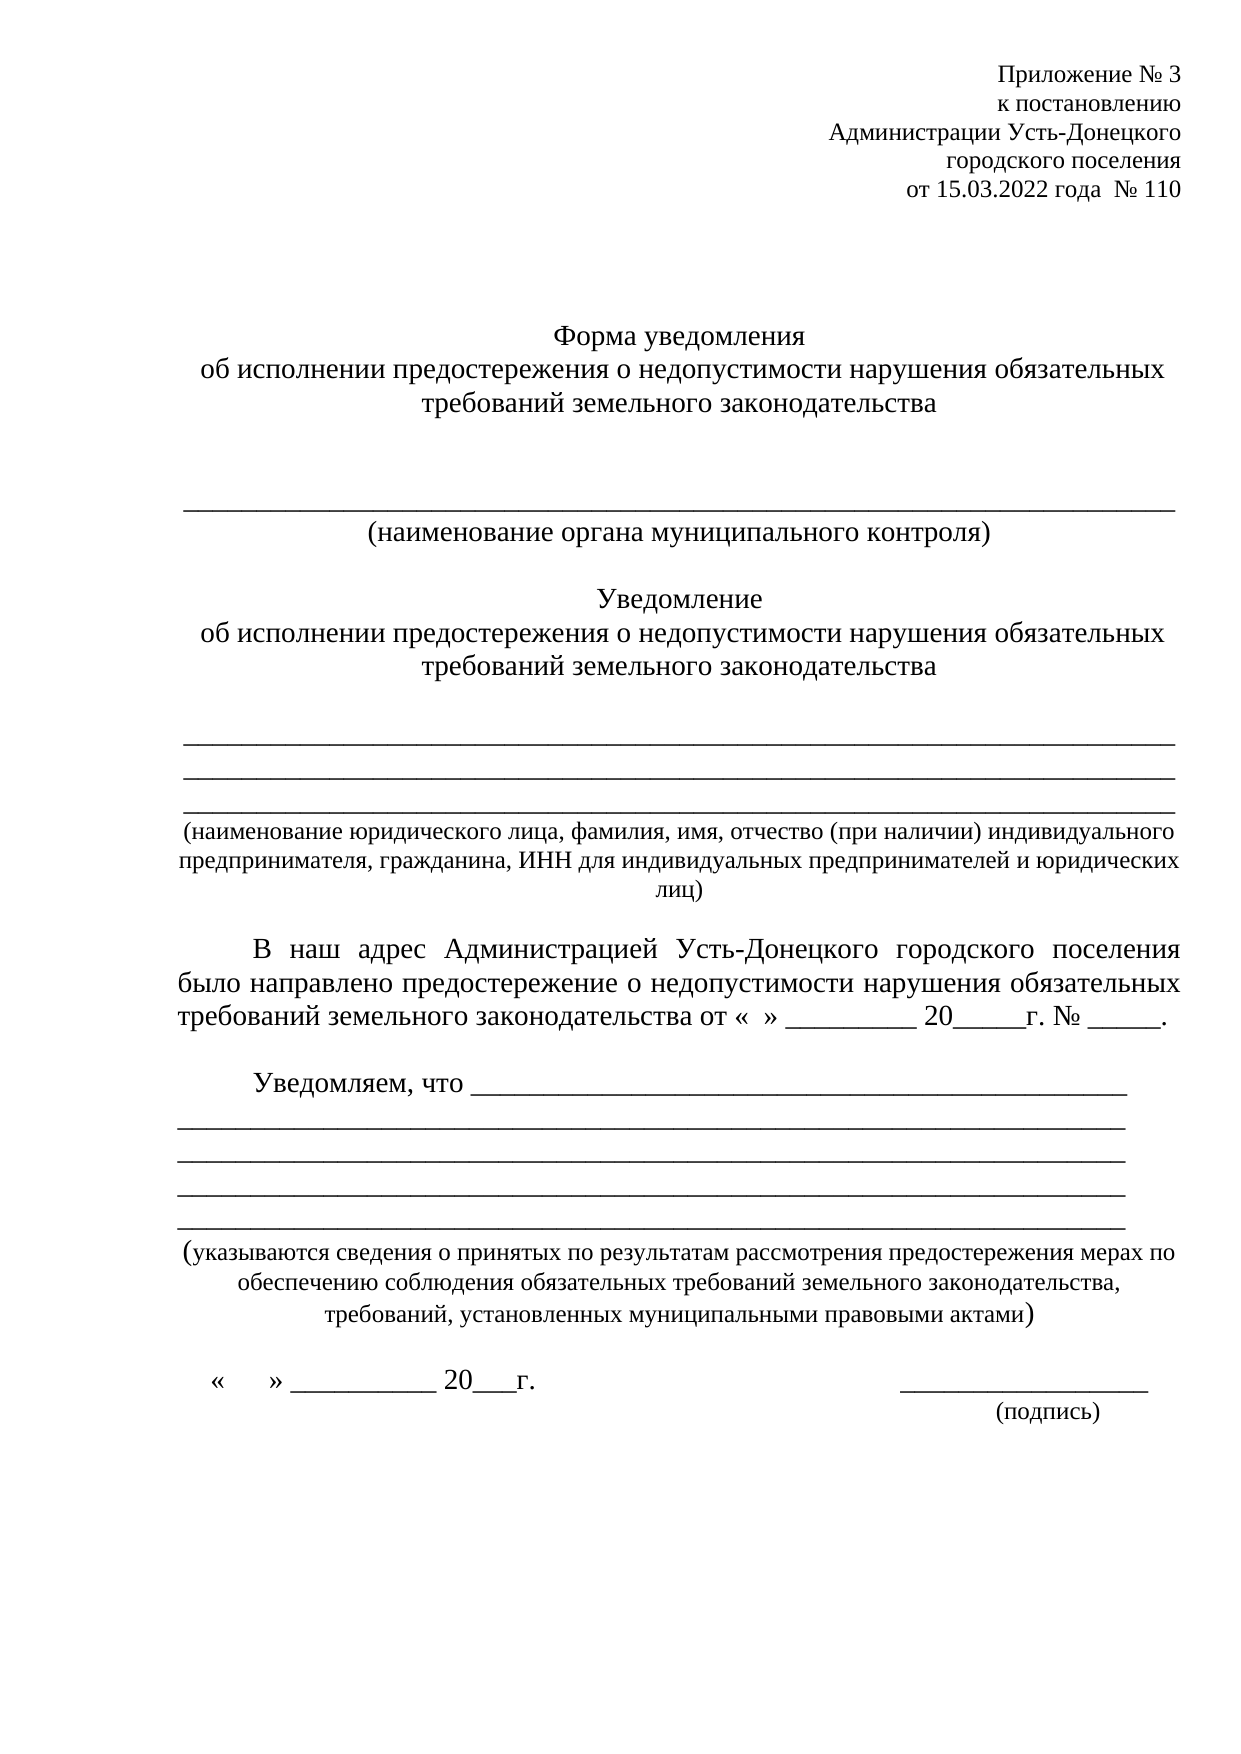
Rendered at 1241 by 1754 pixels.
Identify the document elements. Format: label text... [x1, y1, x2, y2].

text ____________________________________________________________________ [177, 481, 1181, 514]
text « » __________ 20___г. _________________ [177, 1362, 1181, 1396]
text _________________________________________________________________ [177, 1099, 1181, 1132]
text от 15.03.2022 года № 110 [177, 174, 1181, 203]
text ________________________________________________________________________________________________________________________________________ [177, 716, 1181, 783]
text _________________________________________________________________ [177, 1132, 1181, 1166]
text _________________________________________________________________ [177, 1166, 1181, 1199]
text ____________________________________________________________________ [177, 783, 1181, 816]
title Приложение № 3 [177, 59, 1181, 88]
text Уведомляем, что _____________________________________________ [177, 1065, 1181, 1099]
text _________________________________________________________________ [177, 1199, 1181, 1233]
text (наименование юридического лица, фамилия, имя, отчество (при наличии) индивидуального предпринимателя, гражданина, ИНН для индивидуальных предпринимателей и юридических лиц) [177, 816, 1181, 902]
text (указываются сведения о принятых по результатам рассмотрения предостережения мерах по обеспечению соблюдения обязательных требований земельного законодательства, требований, установленных муниципальными правовыми актами) [177, 1233, 1181, 1329]
text Администрации Усть-Донецкого [177, 117, 1181, 145]
title к постановлению [177, 88, 1181, 117]
text (наименование органа муниципального контроля) [177, 514, 1181, 548]
text Форма уведомления [177, 318, 1181, 351]
text (подпись) [177, 1396, 1181, 1425]
text В наш адрес Администрацией Усть-Донецкого городского поселения было направлено предостережение о недопустимости нарушения обязательных требований земельного законодательства от « » _________ 20_____г. № _____. [177, 931, 1181, 1032]
text об исполнении предостережения о недопустимости нарушения обязательных требований земельного законодательства [177, 615, 1181, 682]
text городского поселения [177, 145, 1181, 174]
text об исполнении предостережения о недопустимости нарушения обязательных требований земельного законодательства [177, 351, 1181, 418]
text Уведомление [177, 581, 1181, 615]
